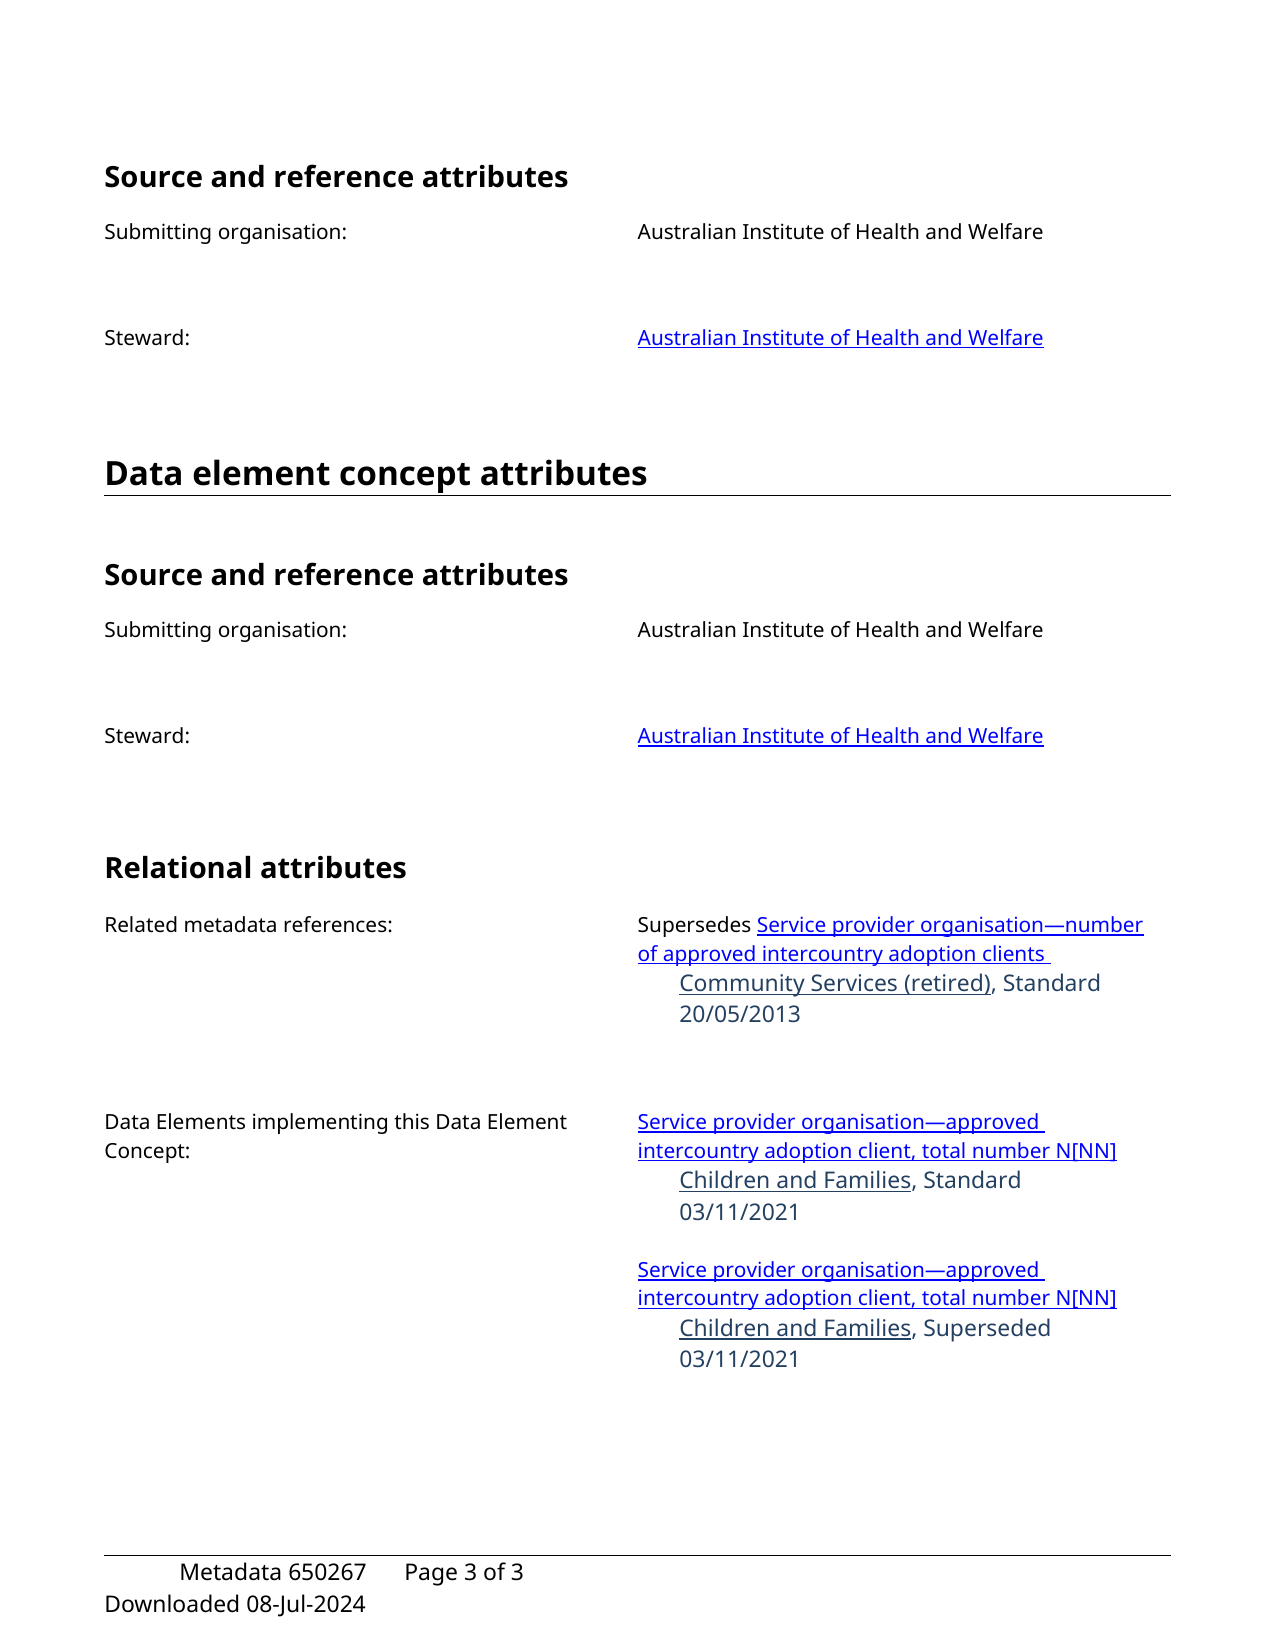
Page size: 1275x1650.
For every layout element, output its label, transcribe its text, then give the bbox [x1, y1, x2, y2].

table_cell Australian Institute of Health and Welfare [626, 711, 1159, 760]
table_cell Steward: [93, 313, 626, 362]
table_cell Source and reference attributes [93, 110, 1159, 206]
table_header Supersedes Service provider organisation—number of approved intercountry adoption clients Community Services (retired), Standard 20/05/2013 [626, 900, 1159, 1097]
table_cell Australian Institute of Health and Welfare [626, 605, 1159, 711]
subtitle Data element concept attributes [104, 449, 1171, 495]
table_header Related metadata references: [93, 900, 626, 1097]
table_cell Data Elements implementing this Data Element Concept: [93, 1097, 626, 1442]
table_header Source and reference attributes [93, 509, 1159, 605]
table_cell Submitting organisation: [93, 605, 626, 711]
table_cell Steward: [93, 711, 626, 760]
table_cell Submitting organisation: [93, 206, 626, 312]
table_cell Service provider organisation—approved intercountry adoption client, total number N[NN] Children and Families, Standard 03/11/2021 Service provider organisation—approved intercountry adoption client, total number N[NN] Children and Families, Superseded 03/11/2021 [626, 1097, 1159, 1442]
table_cell Australian Institute of Health and Welfare [626, 206, 1159, 312]
table_cell Australian Institute of Health and Welfare [626, 313, 1159, 362]
subtitle Relational attributes [104, 848, 1171, 887]
